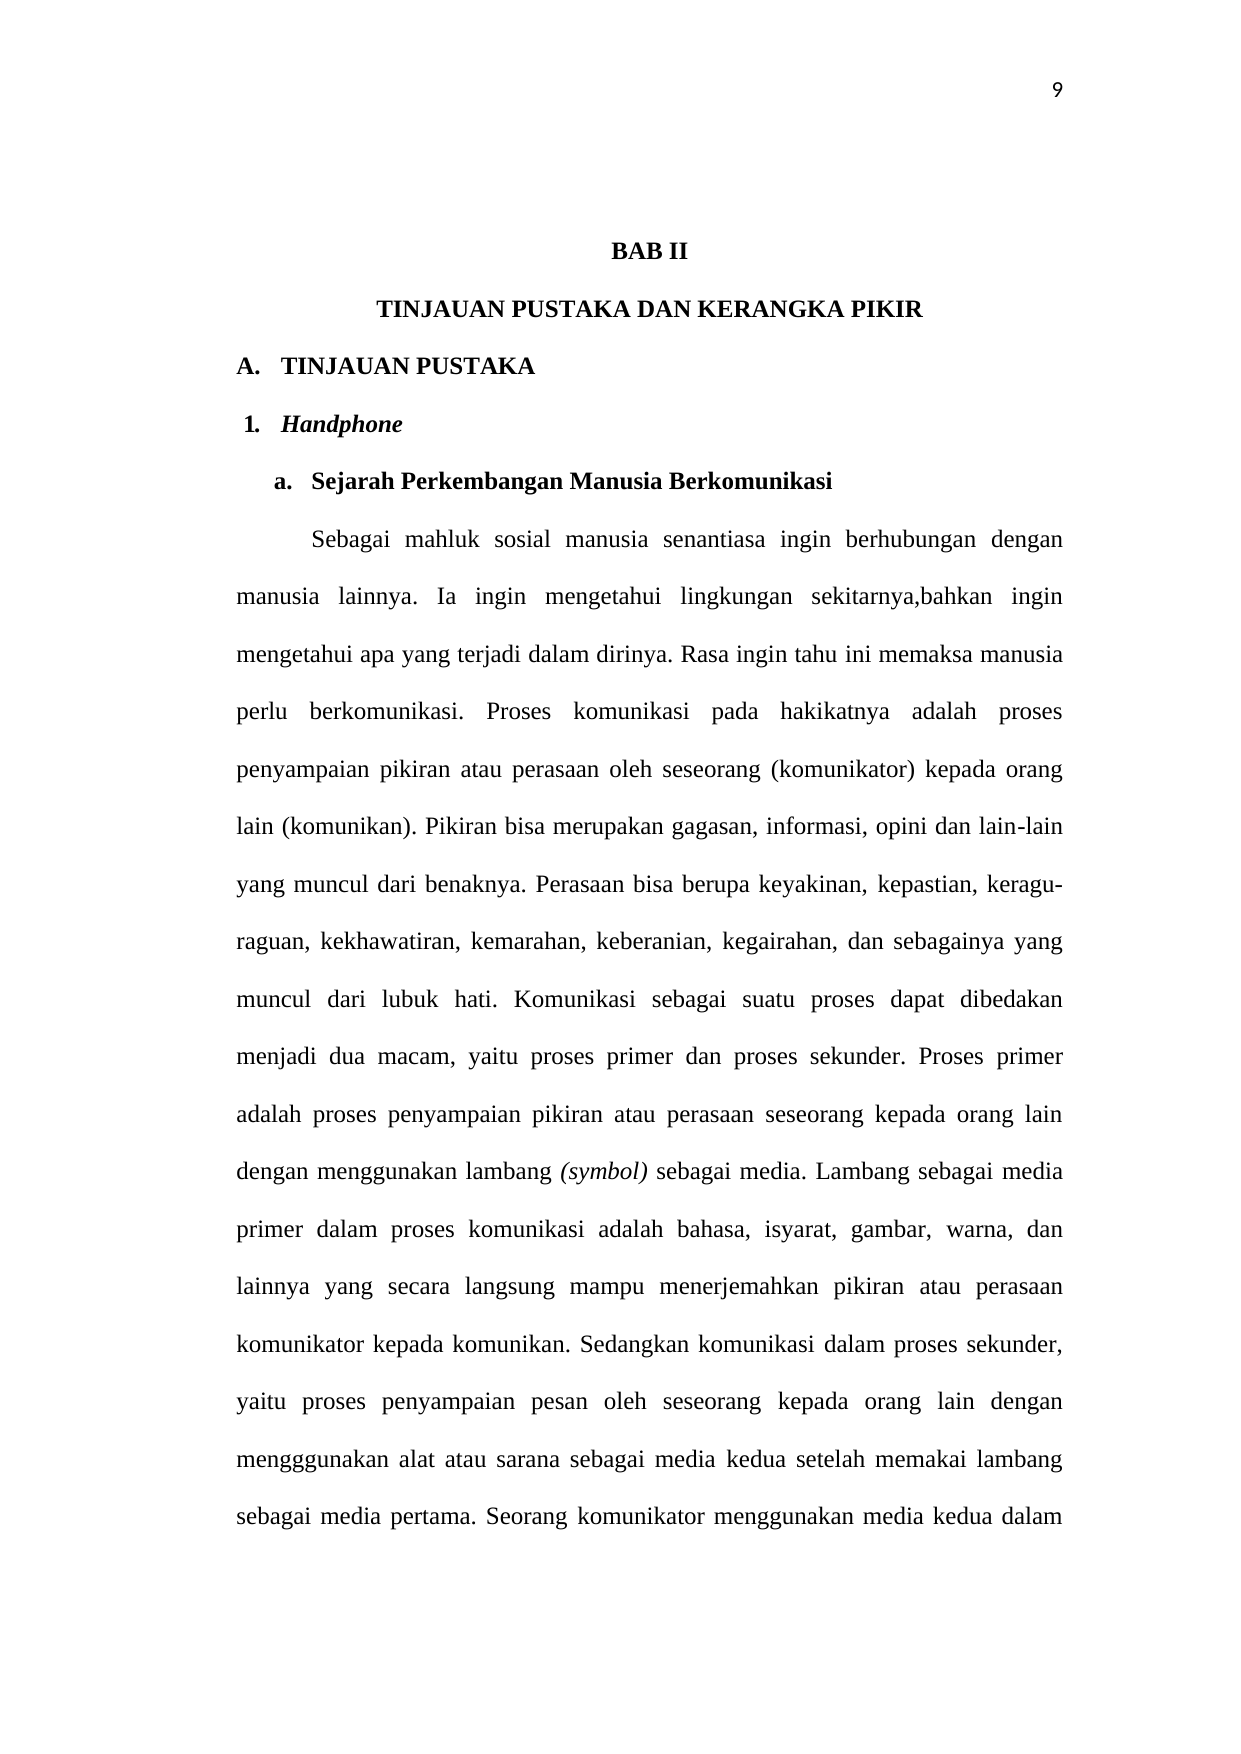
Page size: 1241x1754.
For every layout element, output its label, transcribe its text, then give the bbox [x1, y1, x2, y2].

list Sejarah Perkembangan Manusia Berkomunikasi [274, 466, 1063, 495]
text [236, 524, 1063, 1530]
list Handphone [243, 409, 1063, 437]
text BAB II [236, 236, 1063, 265]
text TINJAUAN PUSTAKA DAN KERANGKA PIKIR [236, 294, 1063, 322]
list TINJAUAN PUSTAKA [236, 351, 1063, 380]
